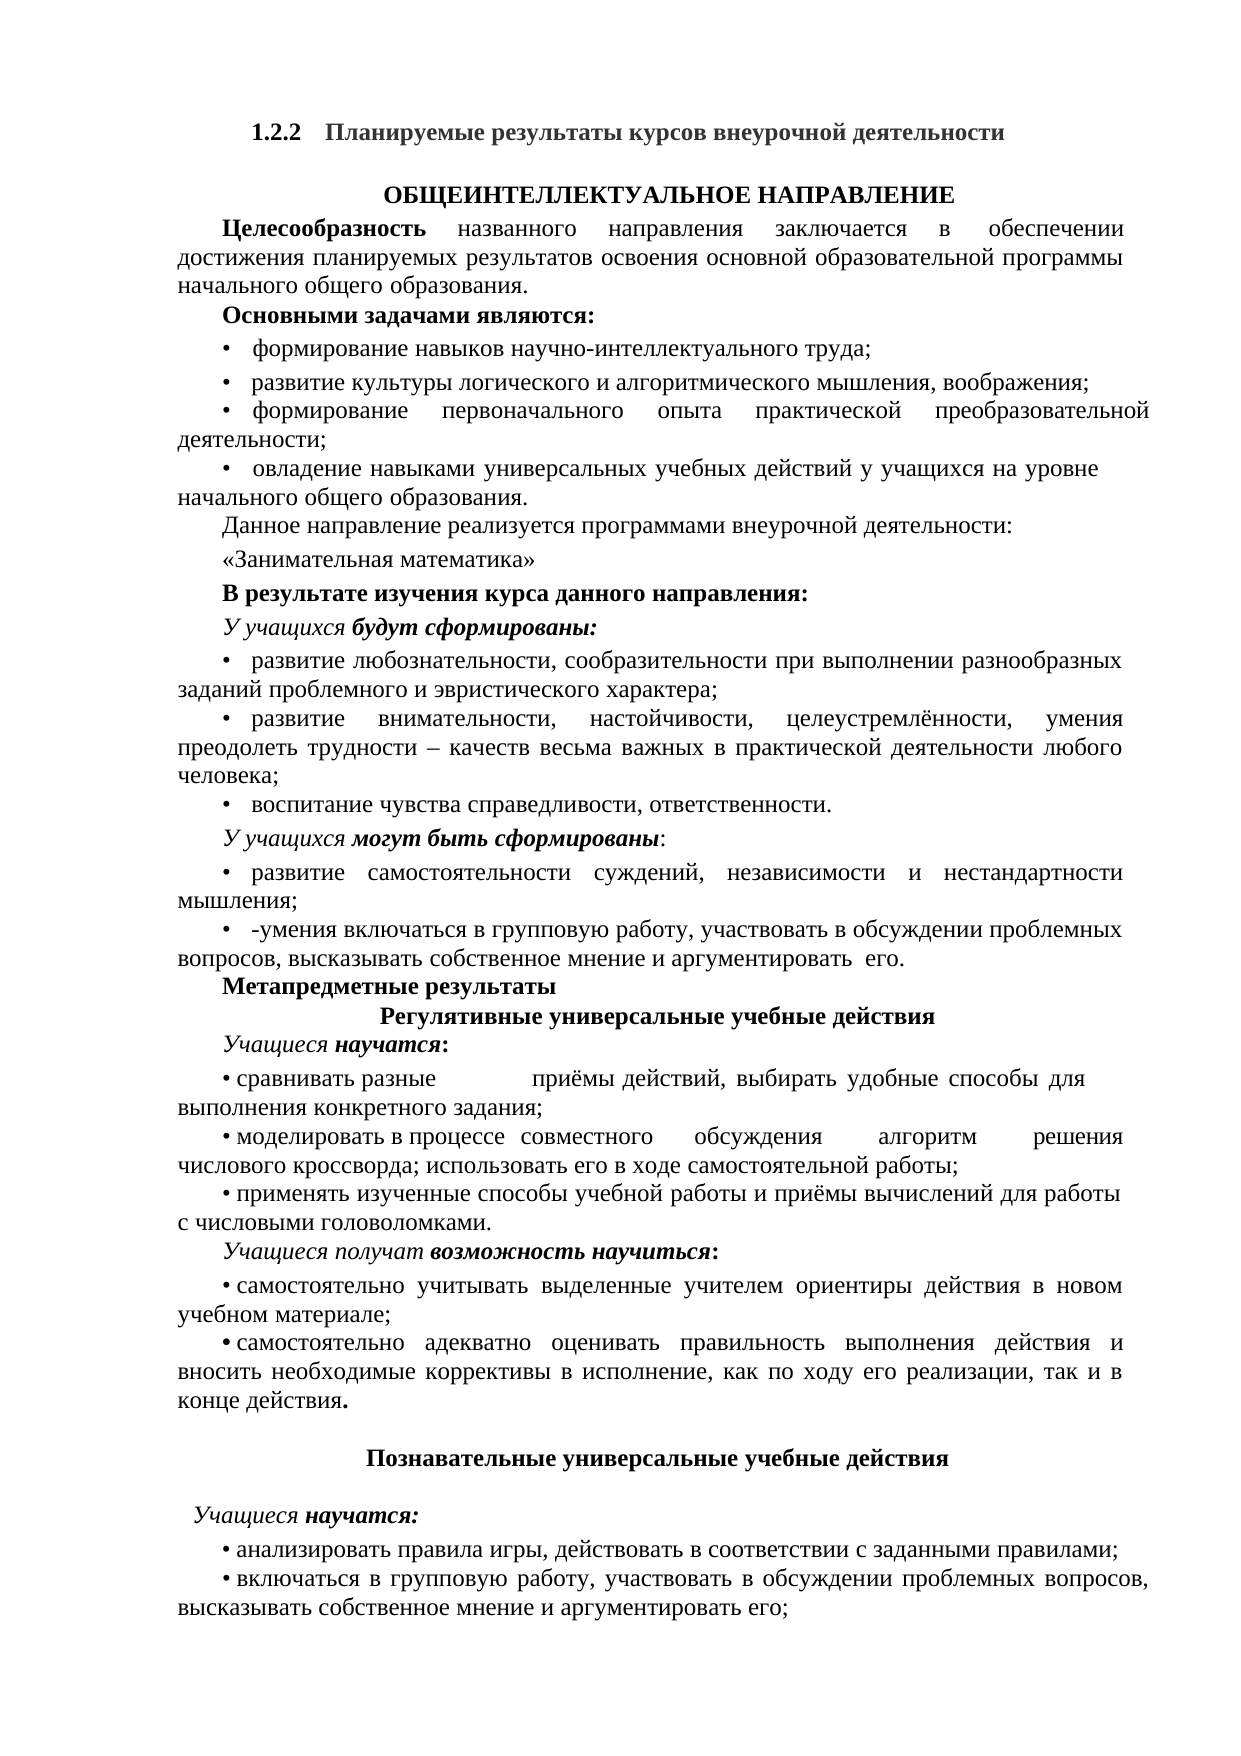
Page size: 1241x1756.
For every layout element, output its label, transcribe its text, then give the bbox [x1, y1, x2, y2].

text У учащихся будут сформированы: [222, 612, 1205, 641]
text «Занимательная математика» [222, 544, 1205, 573]
list самостоятельно учитывать выделенные учителем ориентиры действия в новом учебном материале; [177, 1270, 1123, 1327]
text Регулятивные универсальные учебные действия [379, 1001, 1205, 1029]
subtitle Основными задачами являются: [222, 300, 1205, 329]
list развитие культуры логического и алгоритмического мышления, воображения; [222, 367, 1205, 396]
list -умения включаться в групповую работу, участвовать в обсуждении проблемных вопросов, высказывать собственное мнение и аргументировать его. [177, 914, 1123, 972]
text Целесообразность названного направления заключается в обеспечении достижения планируемых результатов освоения основной образовательной программы начального общего образования. [177, 213, 1124, 299]
list самостоятельно адекватно оценивать правильность выполнения действия и вносить необходимые коррективы в исполнение, как по ходу его реализации, так и в конце действия. [177, 1327, 1124, 1414]
list моделировать в процессе совместного обсуждения алгоритм решения числового кроссворда; использовать его в ходе самостоятельной работы; [177, 1121, 1124, 1178]
list развитие любознательности, сообразительности при выполнении разнообразных заданий проблемного и эвристического характера; [177, 646, 1123, 703]
text Учащиеся научатся: [192, 1500, 1205, 1529]
subtitle В результате изучения курса данного направления: [222, 578, 1205, 607]
text У учащихся могут быть сформированы: [222, 823, 1205, 852]
list сравнивать разные приёмы действий, выбирать удобные способы для выполнения конкретного задания; [177, 1063, 1124, 1121]
list развитие самостоятельности суждений, независимости и нестандартности мышления; [177, 857, 1123, 914]
subtitle Метапредметные результаты [222, 972, 1205, 1001]
list формирование первоначального опыта практической преобразовательной деятельности; [177, 396, 1152, 453]
text Учащиеся научатся: [222, 1029, 1205, 1058]
list применять изученные способы учебной работы и приёмы вычислений для работы с числовыми головоломками. [177, 1178, 1124, 1236]
list развитие внимательности, настойчивости, целеустремлённости, умения преодолеть трудности – качеств весьма важных в практической деятельности любого человека; [177, 703, 1123, 789]
list формирование навыков научно-интеллектуального труда; [222, 333, 1205, 362]
list овладение навыками универсальных учебных действий у учащихся на уровне начального общего образования. [177, 453, 1152, 511]
text Учащиеся получат возможность научиться: [222, 1236, 1205, 1265]
text Данное направление реализуется программами внеурочной деятельности: [222, 511, 1205, 539]
list воспитание чувства справедливости, ответственности. [222, 789, 1205, 818]
list включаться в групповую работу, участвовать в обсуждении проблемных вопросов, высказывать собственное мнение и аргументировать его; [177, 1563, 1152, 1620]
text ОБЩЕИНТЕЛЛЕКТУАЛЬНОЕ НАПРАВЛЕНИЕ [383, 180, 1205, 209]
subtitle Познавательные универсальные учебные действия [366, 1443, 1205, 1472]
subtitle Планируемые результаты курсов внеурочной деятельности [251, 117, 1205, 146]
list анализировать правила игры, действовать в соответствии с заданными правилами; [222, 1534, 1205, 1563]
